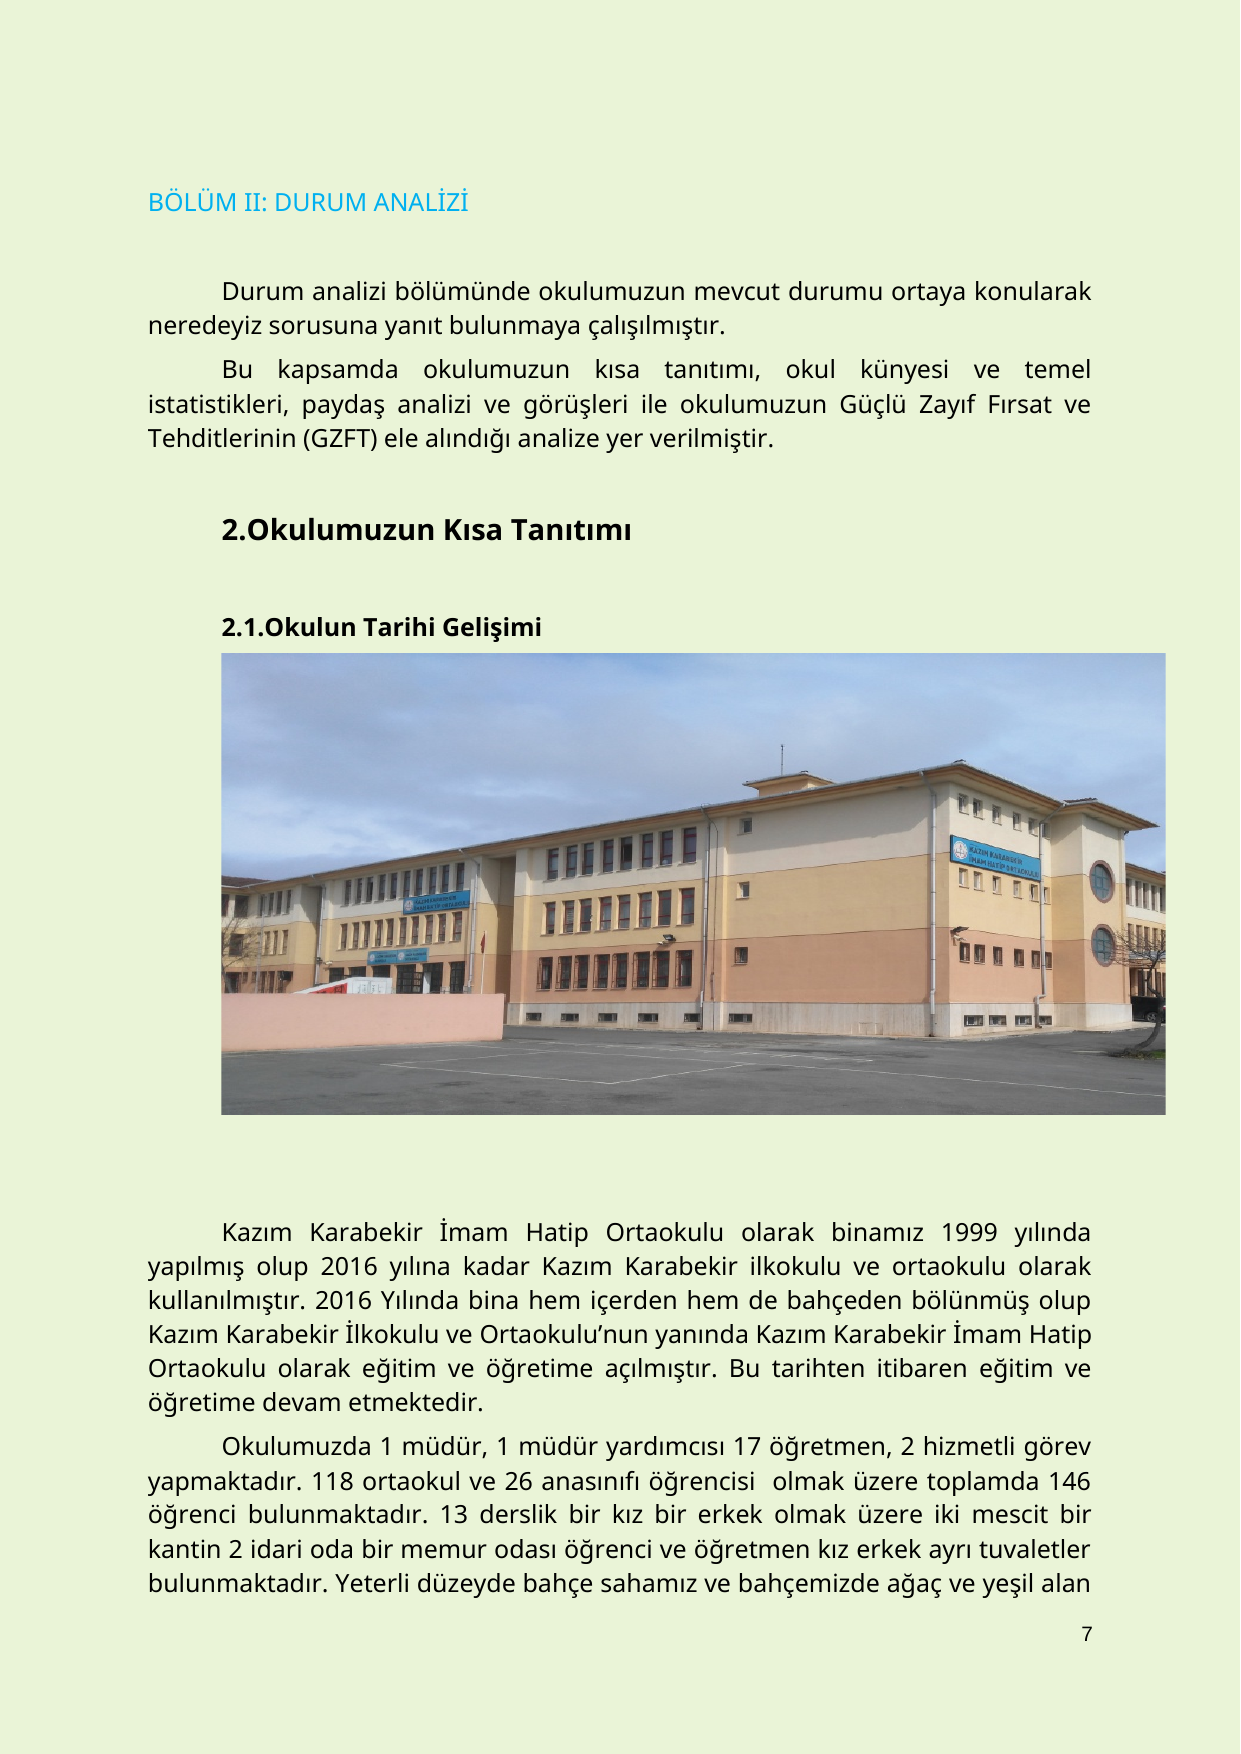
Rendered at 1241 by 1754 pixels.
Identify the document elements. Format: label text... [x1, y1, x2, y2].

text Kazım Karabekir İmam Hatip Ortaokulu olarak binamız 1999 yılında yapılmış olup 2016 yılına kadar Kazım Karabekir ilkokulu ve ortaokulu olarak kullanılmıştır. 2016 Yılında bina hem içerden hem de bahçeden bölünmüş olup Kazım Karabekir İlkokulu ve Ortaokulu’nun yanında Kazım Karabekir İmam Hatip Ortaokulu olarak eğitim ve öğretime açılmıştır. Bu tarihten itibaren eğitim ve öğretime devam etmektedir. [148, 1214, 1093, 1419]
text BÖLÜM II: DURUM ANALİZİ [148, 185, 1093, 219]
text Bu kapsamda okulumuzun kısa tanıtımı, okul künyesi ve temel istatistikleri, paydaş analizi ve görüşleri ile okulumuzun Güçlü Zayıf Fırsat ve Tehditlerinin (GZFT) ele alındığı analize yer verilmiştir. [148, 352, 1093, 454]
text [148, 1429, 1093, 1599]
text 2.1.Okulun Tarihi Gelişimi [148, 609, 1093, 643]
picture [221, 653, 1166, 1115]
text 2.Okulumuzun Kısa Tanıtımı [148, 509, 1093, 549]
text Durum analizi bölümünde okulumuzun mevcut durumu ortaya konularak neredeyiz sorusuna yanıt bulunmaya çalışılmıştır. [148, 274, 1093, 342]
